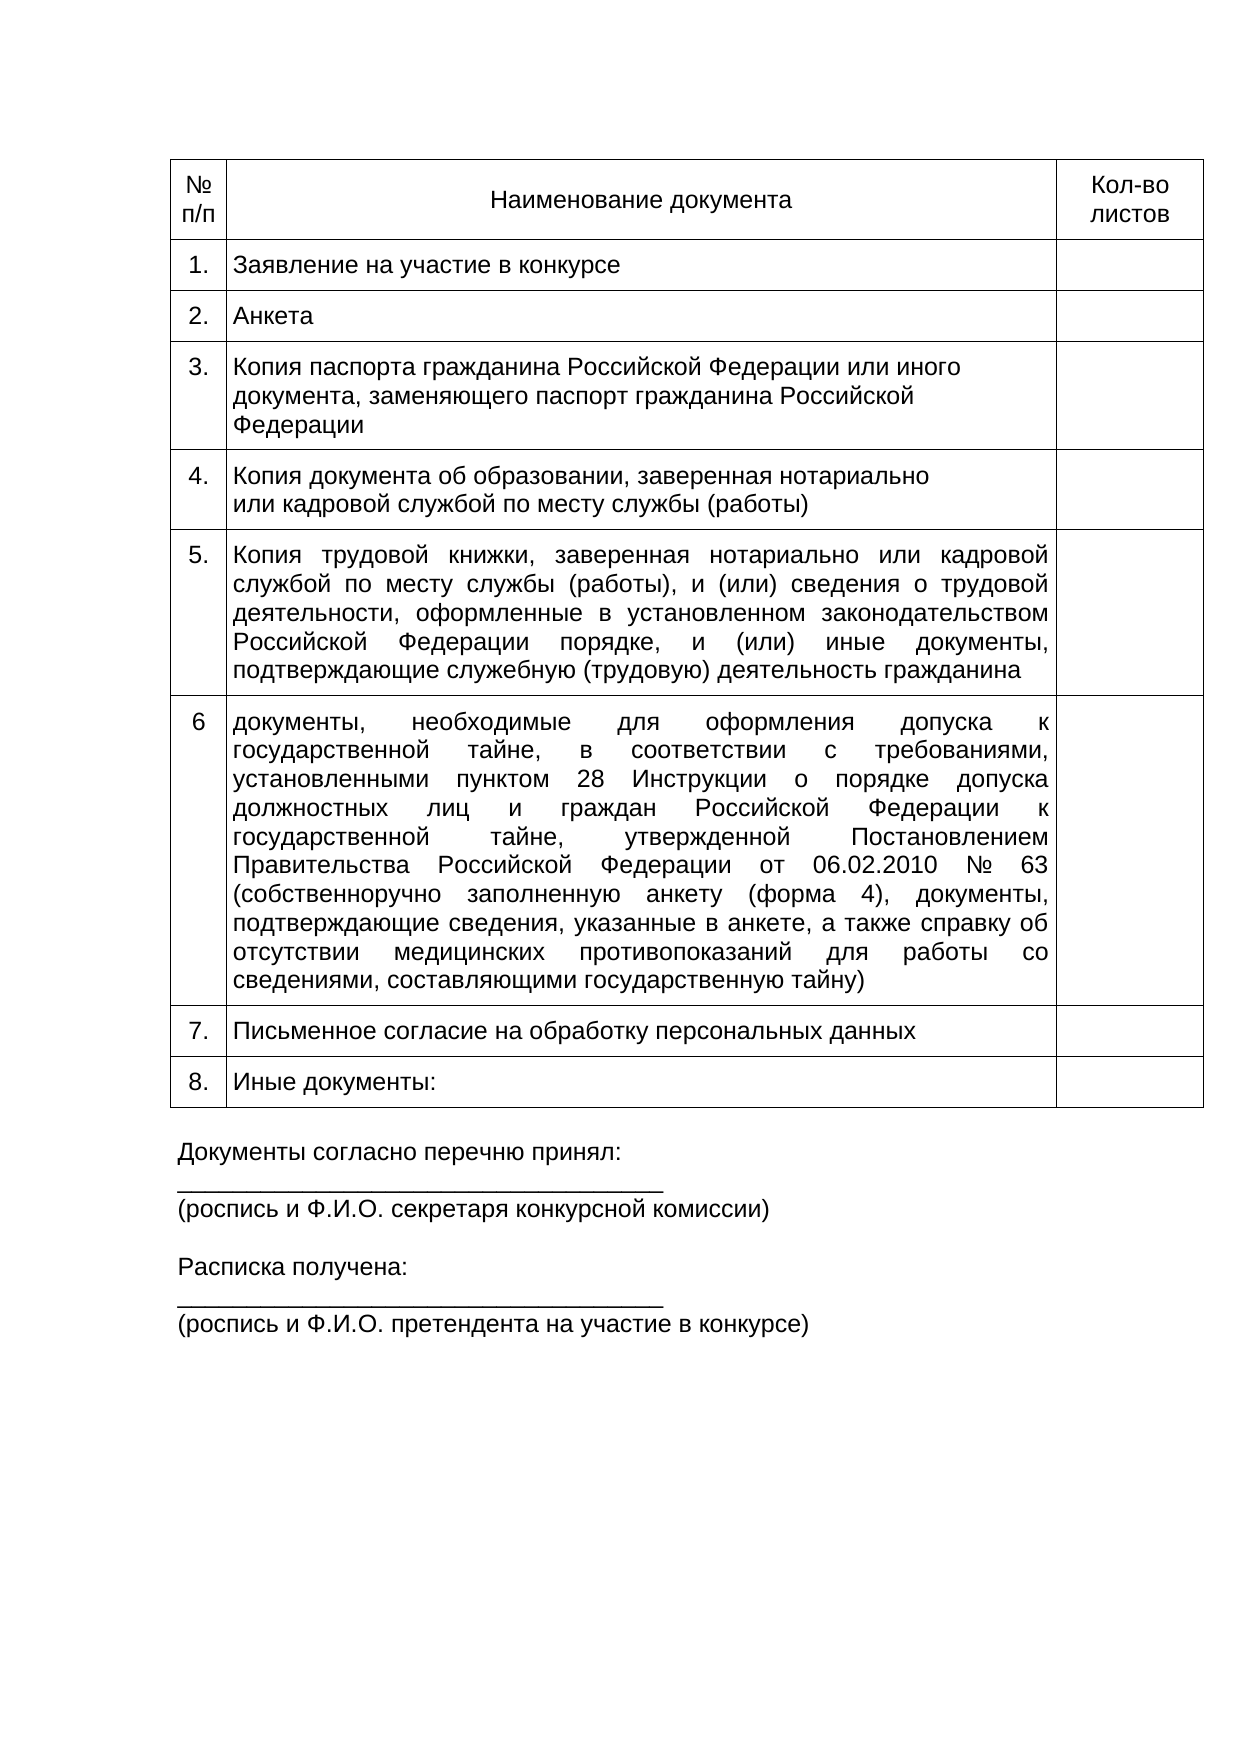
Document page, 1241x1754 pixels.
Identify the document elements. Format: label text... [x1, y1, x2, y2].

table_header Наименование документа [227, 160, 1056, 238]
table_cell Заявление на участие в конкурсе [227, 240, 1056, 289]
table_cell Иные документы: [227, 1057, 1056, 1107]
table_cell 1. [171, 240, 226, 289]
text ___________________________________ [177, 1165, 1152, 1194]
table_cell [1057, 696, 1203, 1005]
table_cell [1057, 1057, 1203, 1107]
table_cell 5. [171, 530, 226, 695]
table_cell [1057, 1006, 1203, 1056]
table_cell 2. [171, 291, 226, 341]
table_cell [1057, 240, 1203, 289]
table_cell 4. [171, 450, 226, 529]
table_cell [1057, 530, 1203, 695]
table_header Кол-во листов [1057, 160, 1203, 238]
table_cell Анкета [227, 291, 1056, 341]
text Документы согласно перечню принял: [177, 1137, 1152, 1165]
table_cell Копия паспорта гражданина Российской Федерации или иного документа, заменяющего паспорт гражданина Российской Федерации [227, 342, 1056, 449]
text Расписка получена: [177, 1252, 1152, 1280]
table_header № п/п [171, 160, 226, 238]
table_cell 8. [171, 1057, 226, 1107]
table_cell [1057, 342, 1203, 449]
table_cell Письменное согласие на обработку персональных данных [227, 1006, 1056, 1056]
table_cell [1057, 291, 1203, 341]
text (роспись и Ф.И.О. секретаря конкурсной комиссии) [177, 1194, 1152, 1223]
table_cell 7. [171, 1006, 226, 1056]
table_cell 3. [171, 342, 226, 449]
table_cell Копия документа об образовании, заверенная нотариально или кадровой службой по месту службы (работы) [227, 450, 1056, 529]
table_cell Копия трудовой книжки, заверенная нотариально или кадровой службой по месту службы (работы), и (или) сведения о трудовой деятельности, оформленные в установленном законодательством Российской Федерации порядке, и (или) иные документы, подтверждающие служебную (трудовую) деятельность гражданина [227, 530, 1056, 695]
table_cell 6 [171, 696, 226, 1005]
text ___________________________________ [177, 1280, 1152, 1309]
table_cell [1057, 450, 1203, 529]
table_cell документы, необходимые для оформления допуска к государственной тайне, в соответствии с требованиями, установленными пунктом 28 Инструкции о порядке допуска должностных лиц и граждан Российской Федерации к государственной тайне, утвержденной Постановлением Правительства Российской Федерации от 06.02.2010 № 63 (собственноручно заполненную анкету (форма 4), документы, подтверждающие сведения, указанные в анкете, а также справку об отсутствии медицинских противопоказаний для работы со сведениями, составляющими государственную тайну) [227, 696, 1056, 1005]
text (роспись и Ф.И.О. претендента на участие в конкурсе) [177, 1309, 1152, 1338]
